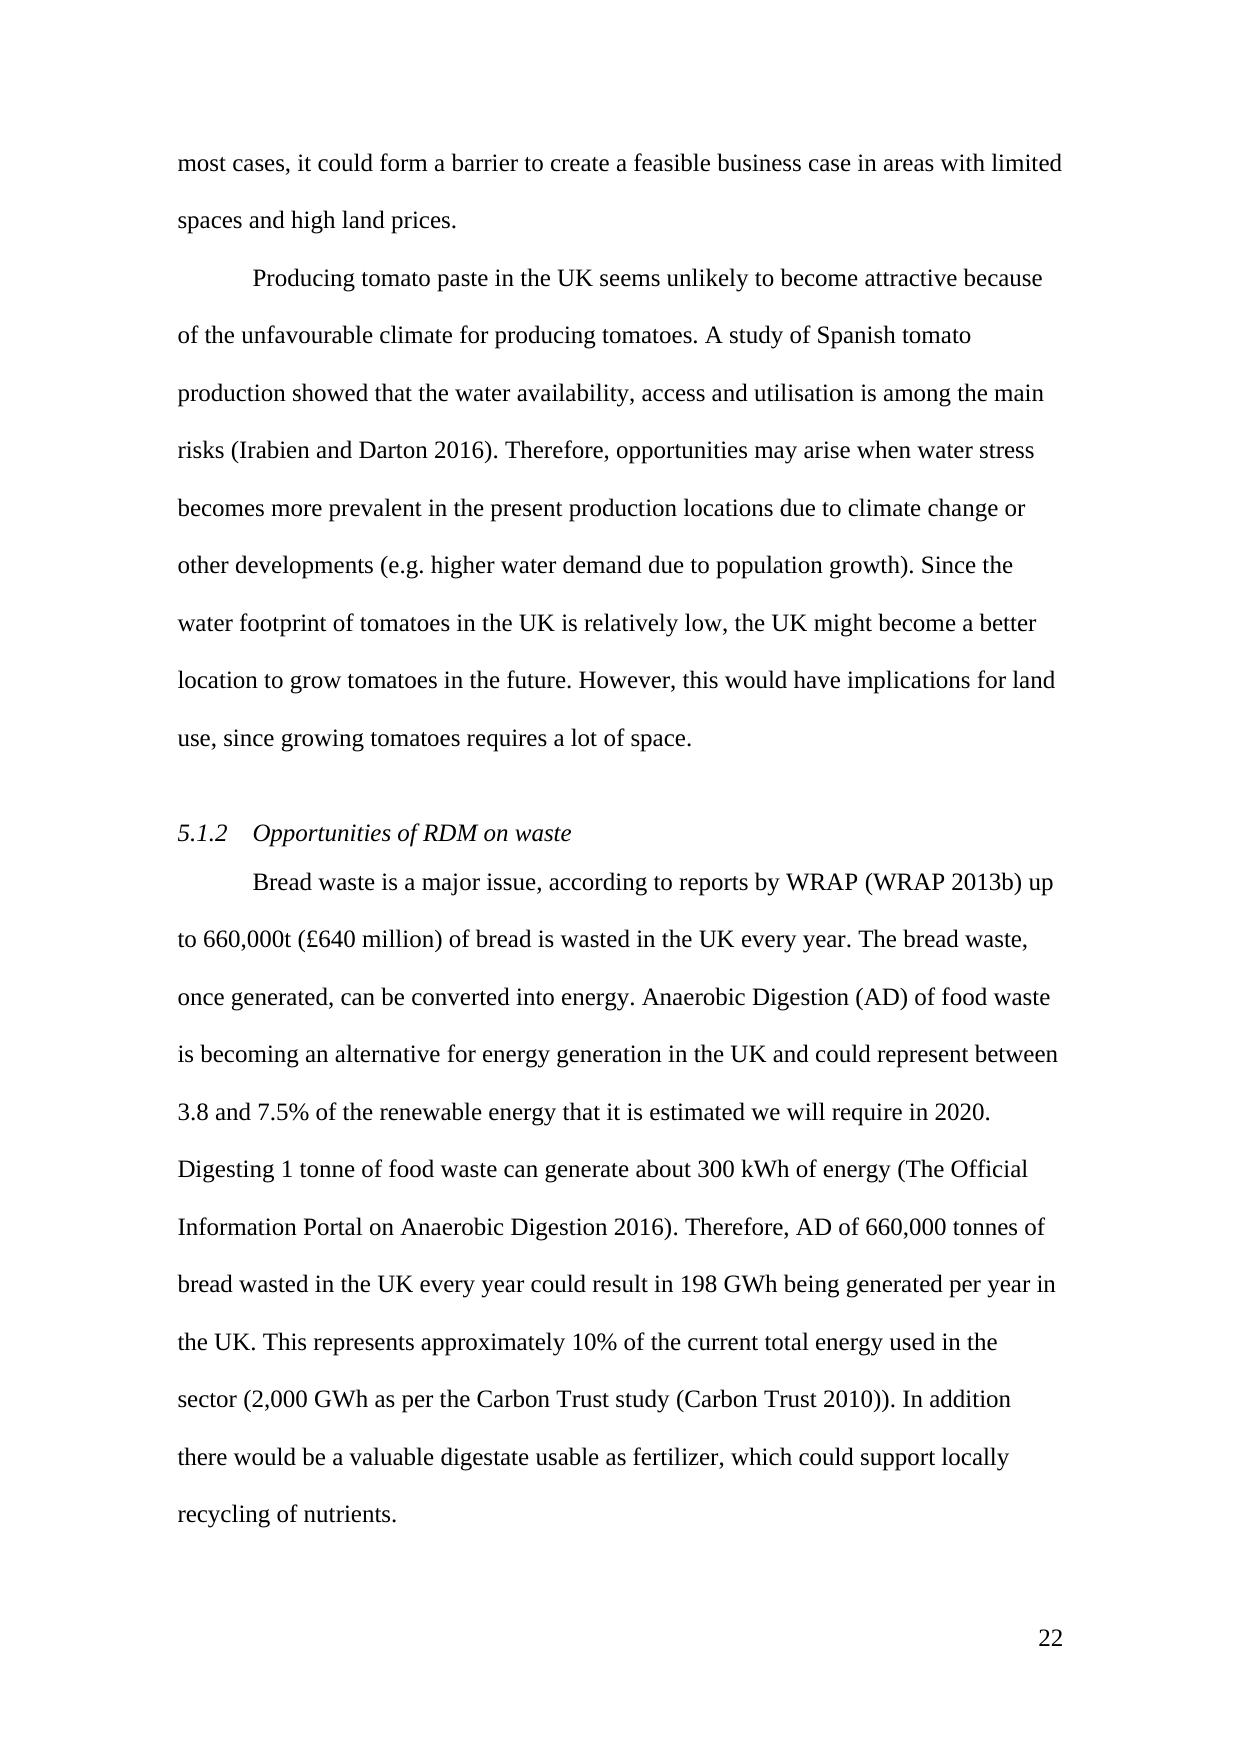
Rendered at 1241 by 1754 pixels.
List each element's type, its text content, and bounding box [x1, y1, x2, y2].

subtitle Opportunities of RDM on waste [177, 818, 1004, 846]
text Producing tomato paste in the UK seems unlikely to become attractive because of the unfavourable climate for producing tomatoes. A study of Spanish tomato production showed that the water availability, access and utilisation is among the main risks (Irabien and Darton 2016). Therefore, opportunities may arise when water stress becomes more prevalent in the present production locations due to climate change or other developments (e.g. higher water demand due to population growth). Since the water footprint of tomatoes in the UK is relatively low, the UK might become a better location to grow tomatoes in the future. However, this would have implications for land use, since growing tomatoes requires a lot of space. [177, 263, 1063, 751]
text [177, 148, 1063, 234]
text Bread waste is a major issue, according to reports by WRAP (WRAP 2013b) up to 660,000t (£640 million) of bread is wasted in the UK every year. The bread waste, once generated, can be converted into energy. Anaerobic Digestion (AD) of food waste is becoming an alternative for energy generation in the UK and could represent between 3.8 and 7.5% of the renewable energy that it is estimated we will require in 2020. Digesting 1 tonne of food waste can generate about 300 kWh of energy (The Official Information Portal on Anaerobic Digestion 2016). Therefore, AD of 660,000 tonnes of bread wasted in the UK every year could result in 198 GWh being generated per year in the UK. This represents approximately 10% of the current total energy used in the sector (2,000 GWh as per the Carbon Trust study (Carbon Trust 2010)). In addition there would be a valuable digestate usable as fertilizer, which could support locally recycling of nutrients. [177, 867, 1063, 1528]
